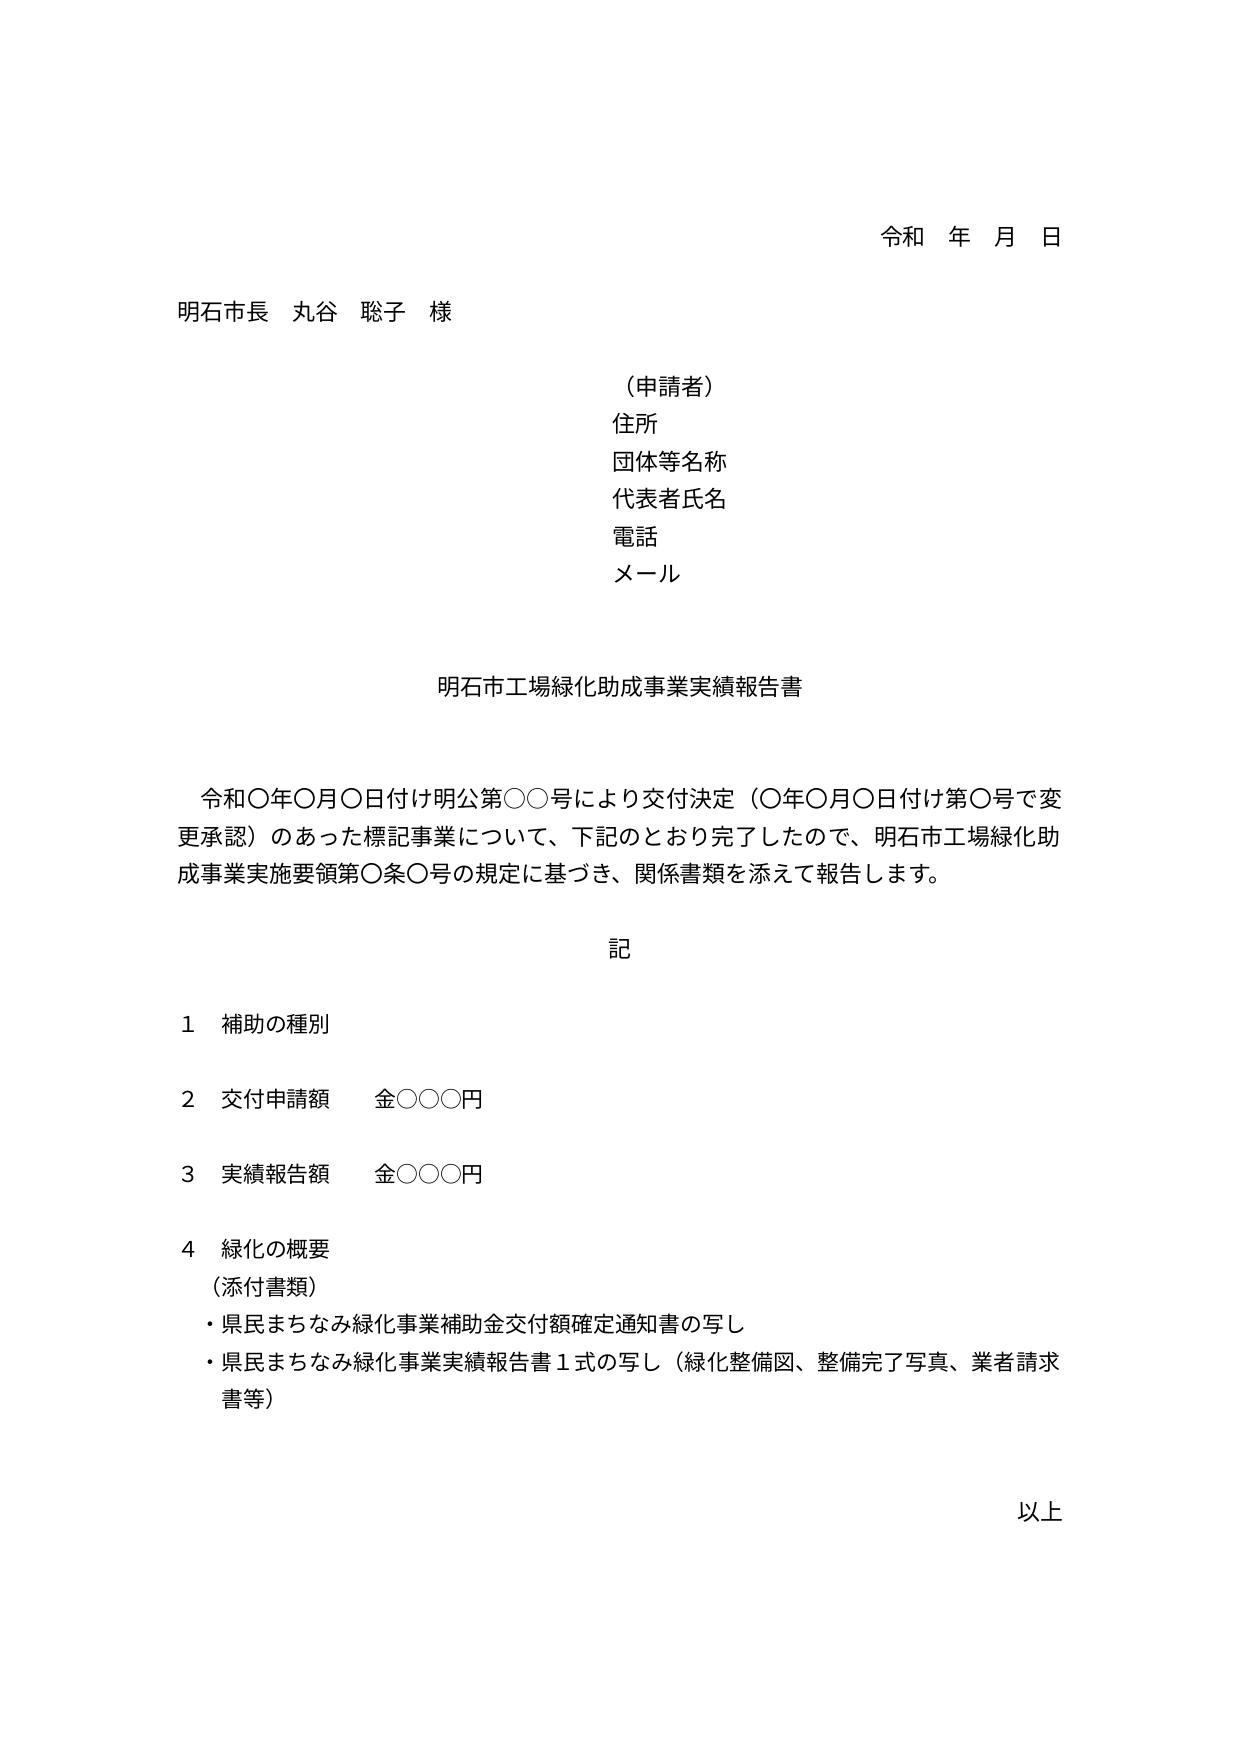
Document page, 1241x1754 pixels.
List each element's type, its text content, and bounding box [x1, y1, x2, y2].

text 電話 [177, 517, 1063, 554]
text ・県民まちなみ緑化事業実績報告書１式の写し（緑化整備図、整備完了写真、業者請求書等） [199, 1342, 1063, 1417]
text 明石市長 丸谷 聡子 様 [177, 292, 1063, 329]
text （申請者） [177, 367, 1063, 404]
text 団体等名称 [177, 442, 1063, 479]
text ３ 実績報告額 金○○○円 [177, 1154, 1063, 1192]
text １ 補助の種別 [177, 1004, 1063, 1042]
text 代表者氏名 [177, 479, 1063, 517]
text 以上 [177, 1492, 1063, 1529]
text 記 [177, 929, 1063, 967]
text ・県民まちなみ緑化事業補助金交付額確定通知書の写し [177, 1304, 1063, 1342]
text 住所 [177, 404, 1063, 442]
text 令和 年 月 日 [177, 217, 1063, 254]
text ４ 緑化の概要 [177, 1229, 1063, 1267]
text ２ 交付申請額 金○○○円 [177, 1079, 1063, 1117]
text メール [177, 554, 1063, 592]
text （添付書類） [177, 1267, 1063, 1304]
text 明石市工場緑化助成事業実績報告書 [177, 667, 1063, 704]
text 令和〇年〇月〇日付け明公第○○号により交付決定（〇年〇月〇日付け第〇号で変更承認）のあった標記事業について、下記のとおり完了したので、明石市工場緑化助成事業実施要領第〇条〇号の規定に基づき、関係書類を添えて報告します。 [177, 779, 1063, 892]
